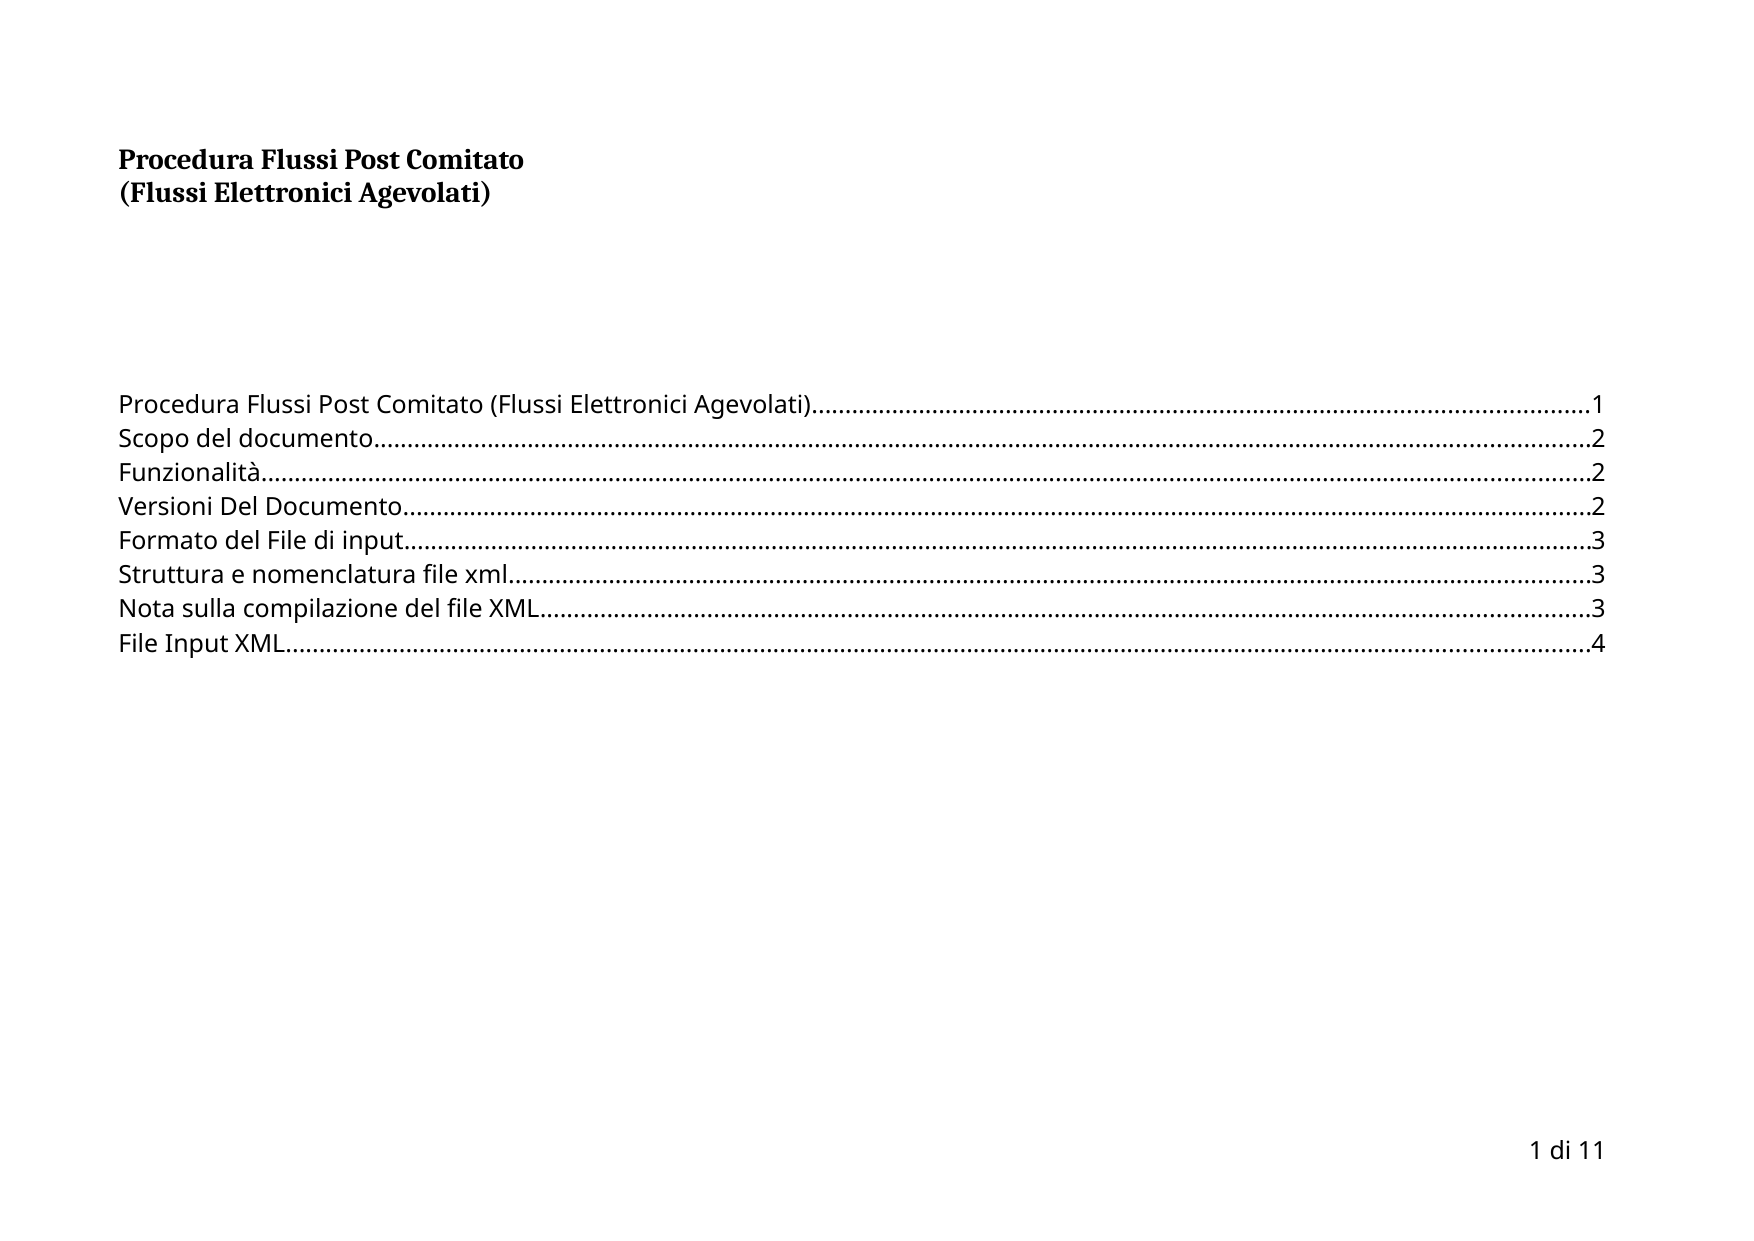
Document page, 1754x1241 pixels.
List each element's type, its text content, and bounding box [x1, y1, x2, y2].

text File Input XML 4 [118, 625, 1606, 659]
text Scopo del documento 2 [118, 421, 1606, 455]
text Struttura e nomenclatura file xml 3 [118, 557, 1606, 591]
text Formato del File di input 3 [118, 523, 1606, 557]
title Procedura Flussi Post Comitato (Flussi Elettronici Agevolati) [118, 143, 1606, 210]
text Nota sulla compilazione del file XML 3 [118, 591, 1606, 625]
text Procedura Flussi Post Comitato (Flussi Elettronici Agevolati) 1 [118, 387, 1606, 421]
text Funzionalità 2 [118, 455, 1606, 489]
text Versioni Del Documento 2 [118, 489, 1606, 523]
